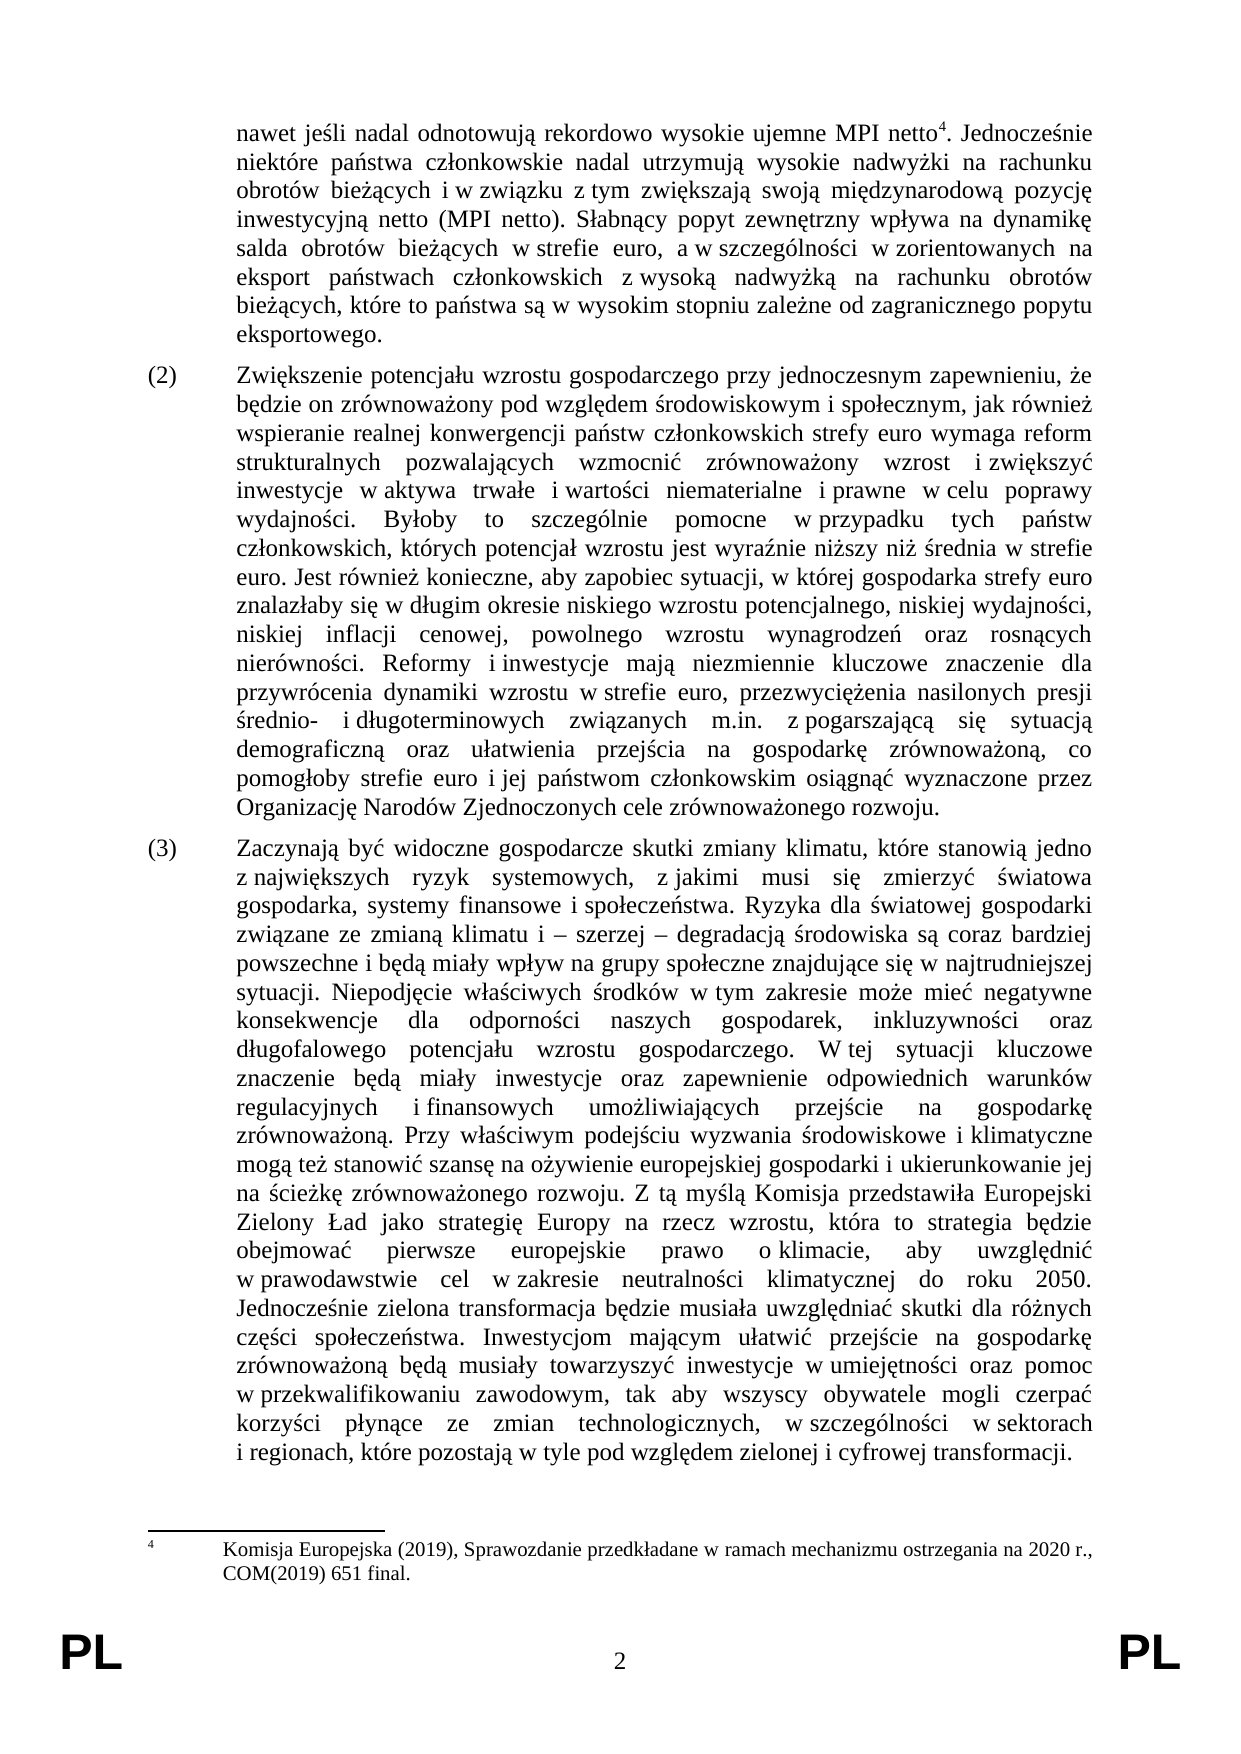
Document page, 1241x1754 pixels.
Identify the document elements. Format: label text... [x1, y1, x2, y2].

text (2) Zwiększenie potencjału wzrostu gospodarczego przy jednoczesnym zapewnieniu, że będzie on zrównoważony pod względem środowiskowym i społecznym, jak również wspieranie realnej konwergencji państw członkowskich strefy euro wymaga reform strukturalnych pozwalających wzmocnić zrównoważony wzrost i zwiększyć inwestycje w aktywa trwałe i wartości niematerialne i prawne w celu poprawy wydajności. Byłoby to szczególnie pomocne w przypadku tych państw członkowskich, których potencjał wzrostu jest wyraźnie niższy niż średnia w strefie euro. Jest również konieczne, aby zapobiec sytuacji, w której gospodarka strefy euro znalazłaby się w długim okresie niskiego wzrostu potencjalnego, niskiej wydajności, niskiej inflacji cenowej, powolnego wzrostu wynagrodzeń oraz rosnących nierówności. Reformy i inwestycje mają niezmiennie kluczowe znaczenie dla przywrócenia dynamiki wzrostu w strefie euro, przezwyciężenia nasilonych presji średnio- i długoterminowych związanych m.in. z pogarszającą się sytuacją demograficzną oraz ułatwienia przejścia na gospodarkę zrównoważoną, co pomogłoby strefie euro i jej państwom członkowskim osiągnąć wyznaczone przez Organizację Narodów Zjednoczonych cele zrównoważonego rozwoju. [148, 361, 1093, 821]
text (3) Zaczynają być widoczne gospodarcze skutki zmiany klimatu, które stanowią jedno z największych ryzyk systemowych, z jakimi musi się zmierzyć światowa gospodarka, systemy finansowe i społeczeństwa. Ryzyka dla światowej gospodarki związane ze zmianą klimatu i – szerzej – degradacją środowiska są coraz bardziej powszechne i będą miały wpływ na grupy społeczne znajdujące się w najtrudniejszej sytuacji. Niepodjęcie właściwych środków w tym zakresie może mieć negatywne konsekwencje dla odporności naszych gospodarek, inkluzywności oraz długofalowego potencjału wzrostu gospodarczego. W tej sytuacji kluczowe znaczenie będą miały inwestycje oraz zapewnienie odpowiednich warunków regulacyjnych i finansowych umożliwiających przejście na gospodarkę zrównoważoną. Przy właściwym podejściu wyzwania środowiskowe i klimatyczne mogą też stanowić szansę na ożywienie europejskiej gospodarki i ukierunkowanie jej na ścieżkę zrównoważonego rozwoju. Z tą myślą Komisja przedstawiła Europejski Zielony Ład jako strategię Europy na rzecz wzrostu, która to strategia będzie obejmować pierwsze europejskie prawo o klimacie, aby uwzględnić w prawodawstwie cel w zakresie neutralności klimatycznej do roku 2050. Jednocześnie zielona transformacja będzie musiała uwzględniać skutki dla różnych części społeczeństwa. Inwestycjom mającym ułatwić przejście na gospodarkę zrównoważoną będą musiały towarzyszyć inwestycje w umiejętności oraz pomoc w przekwalifikowaniu zawodowym, tak aby wszyscy obywatele mogli czerpać korzyści płynące ze zmian technologicznych, w szczególności w sektorach i regionach, które pozostają w tyle pod względem zielonej i cyfrowej transformacji. [148, 833, 1093, 1466]
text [148, 118, 1093, 348]
